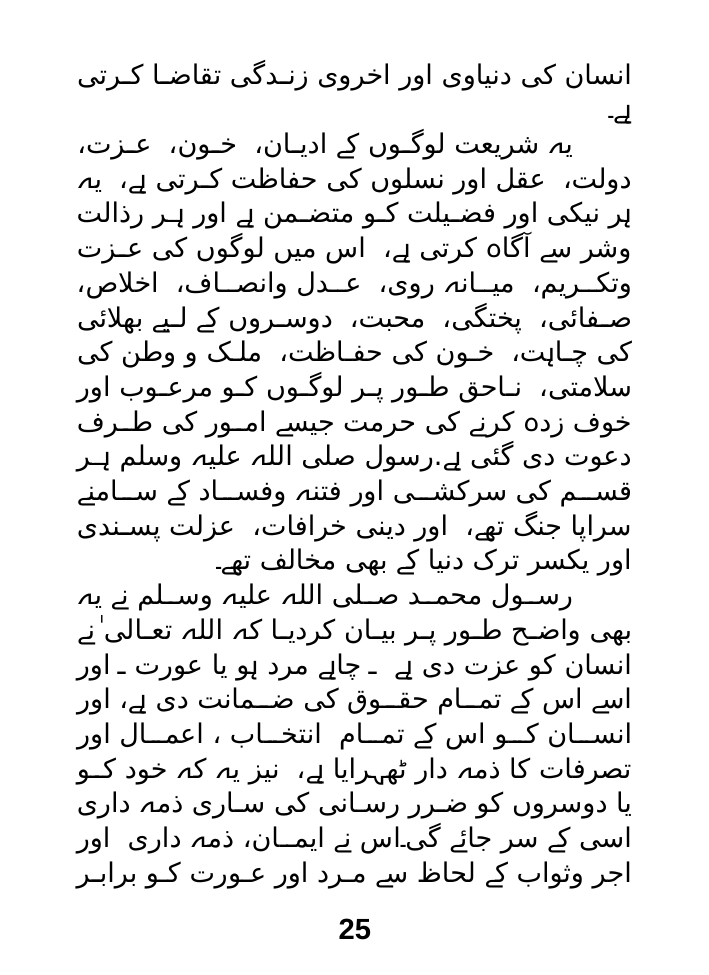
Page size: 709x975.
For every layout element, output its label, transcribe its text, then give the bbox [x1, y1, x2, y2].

text یہ شریعت لوگوں کے ادیان، خون، عزت، دولت، عقل اور نسلوں کى حفاظت کرتى ہے، یہ ہر نیکى اور فضیلت کو متضمن ہے اور ہر رذالت وشر سے آگاہ کرتی ہے، اس میں لوگوں کى عزت وتکریم، میانہ روى، عدل وانصاف، اخلاص، صفائى، پختگى، محبت، دوسروں کے لیے بھلائى کى چاہت، خون کى حفاظت، ملک و وطن کى سلامتى، ناحق طور پر لوگوں کو مرعوب اور خوف زدہ کرنے کى حرمت جیسے امور کى طرف دعوت دی گئى ہے.رسول صلى اللہ علیہ وسلم ہر قسم کى سرکشى اور فتنہ وفساد کے سامنے سراپا جنگ تھے، اور دینی خرافات، عزلت پسندى اور یکسر ترک دنیا کے بھى مخالف تھے۔ [77, 128, 632, 576]
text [77, 59, 632, 125]
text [77, 579, 632, 889]
